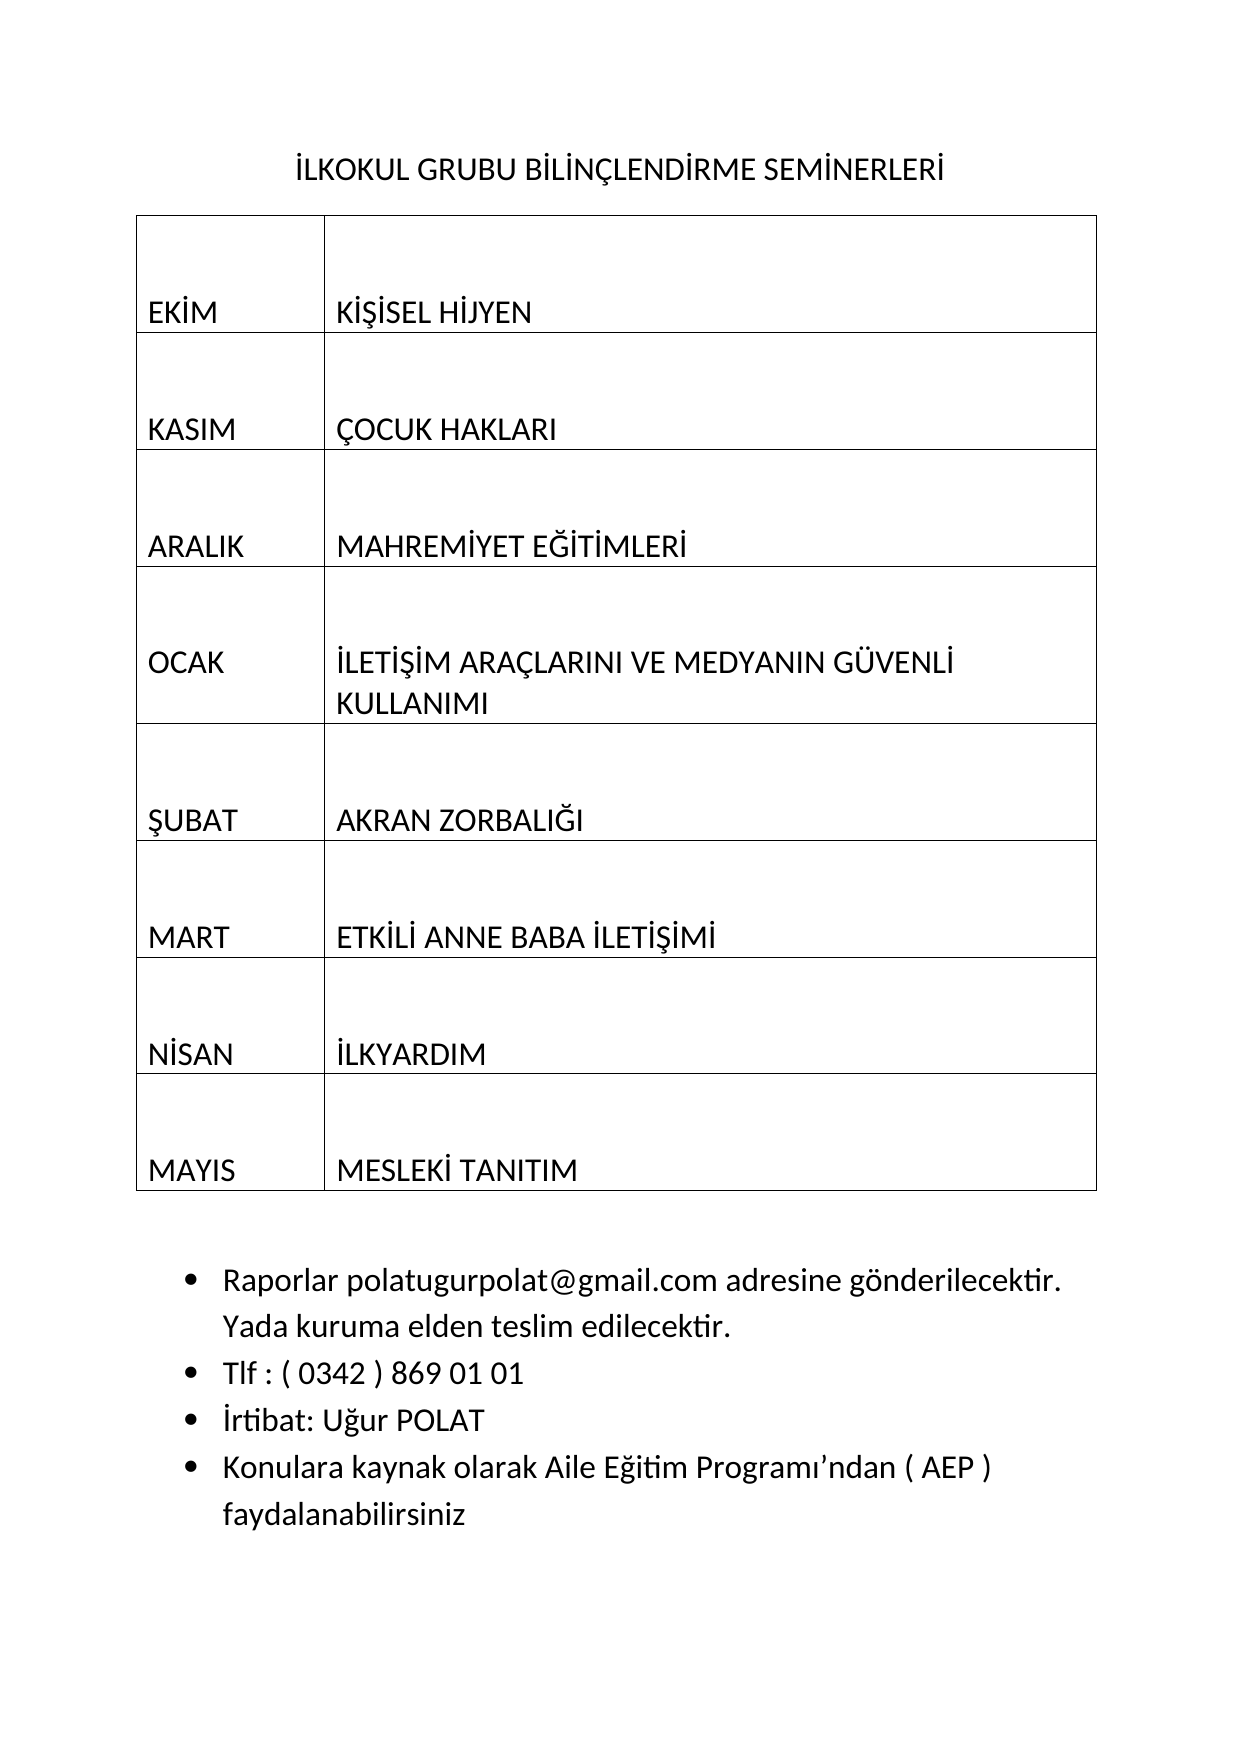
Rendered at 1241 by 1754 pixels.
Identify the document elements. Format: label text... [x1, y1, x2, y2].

table_cell ETKİLİ ANNE BABA İLETİŞİMİ [325, 841, 1096, 957]
table_cell OCAK [137, 567, 324, 723]
table_cell NİSAN [137, 958, 324, 1073]
table_cell ÇOCUK HAKLARI [325, 333, 1096, 449]
table_cell MART [137, 841, 324, 957]
table_cell KASIM [137, 333, 324, 449]
table_cell İLETİŞİM ARAÇLARINI VE MEDYANIN GÜVENLİ KULLANIMI [325, 567, 1096, 723]
table_cell MAYIS [137, 1074, 324, 1190]
table_header EKİM [137, 216, 324, 332]
table_cell MAHREMİYET EĞİTİMLERİ [325, 450, 1096, 566]
table_cell İLKYARDIM [325, 958, 1096, 1073]
table_header KİŞİSEL HİJYEN [325, 216, 1096, 332]
list Konulara kaynak olarak Aile Eğitim Programı’ndan ( AEP ) faydalanabilirsiniz [185, 1446, 1093, 1533]
list İrtibat: Uğur POLAT [185, 1399, 1093, 1440]
list Raporlar polatugurpolat@gmail.com adresine gönderilecektir. Yada kuruma elden teslim edilecektir. [185, 1259, 1093, 1346]
table_cell ŞUBAT [137, 724, 324, 840]
list Tlf : ( 0342 ) 869 01 01 [185, 1352, 1093, 1393]
table_cell ARALIK [137, 450, 324, 566]
table_cell AKRAN ZORBALIĞI [325, 724, 1096, 840]
text İLKOKUL GRUBU BİLİNÇLENDİRME SEMİNERLERİ [148, 148, 1093, 188]
table_cell MESLEKİ TANITIM [325, 1074, 1096, 1190]
